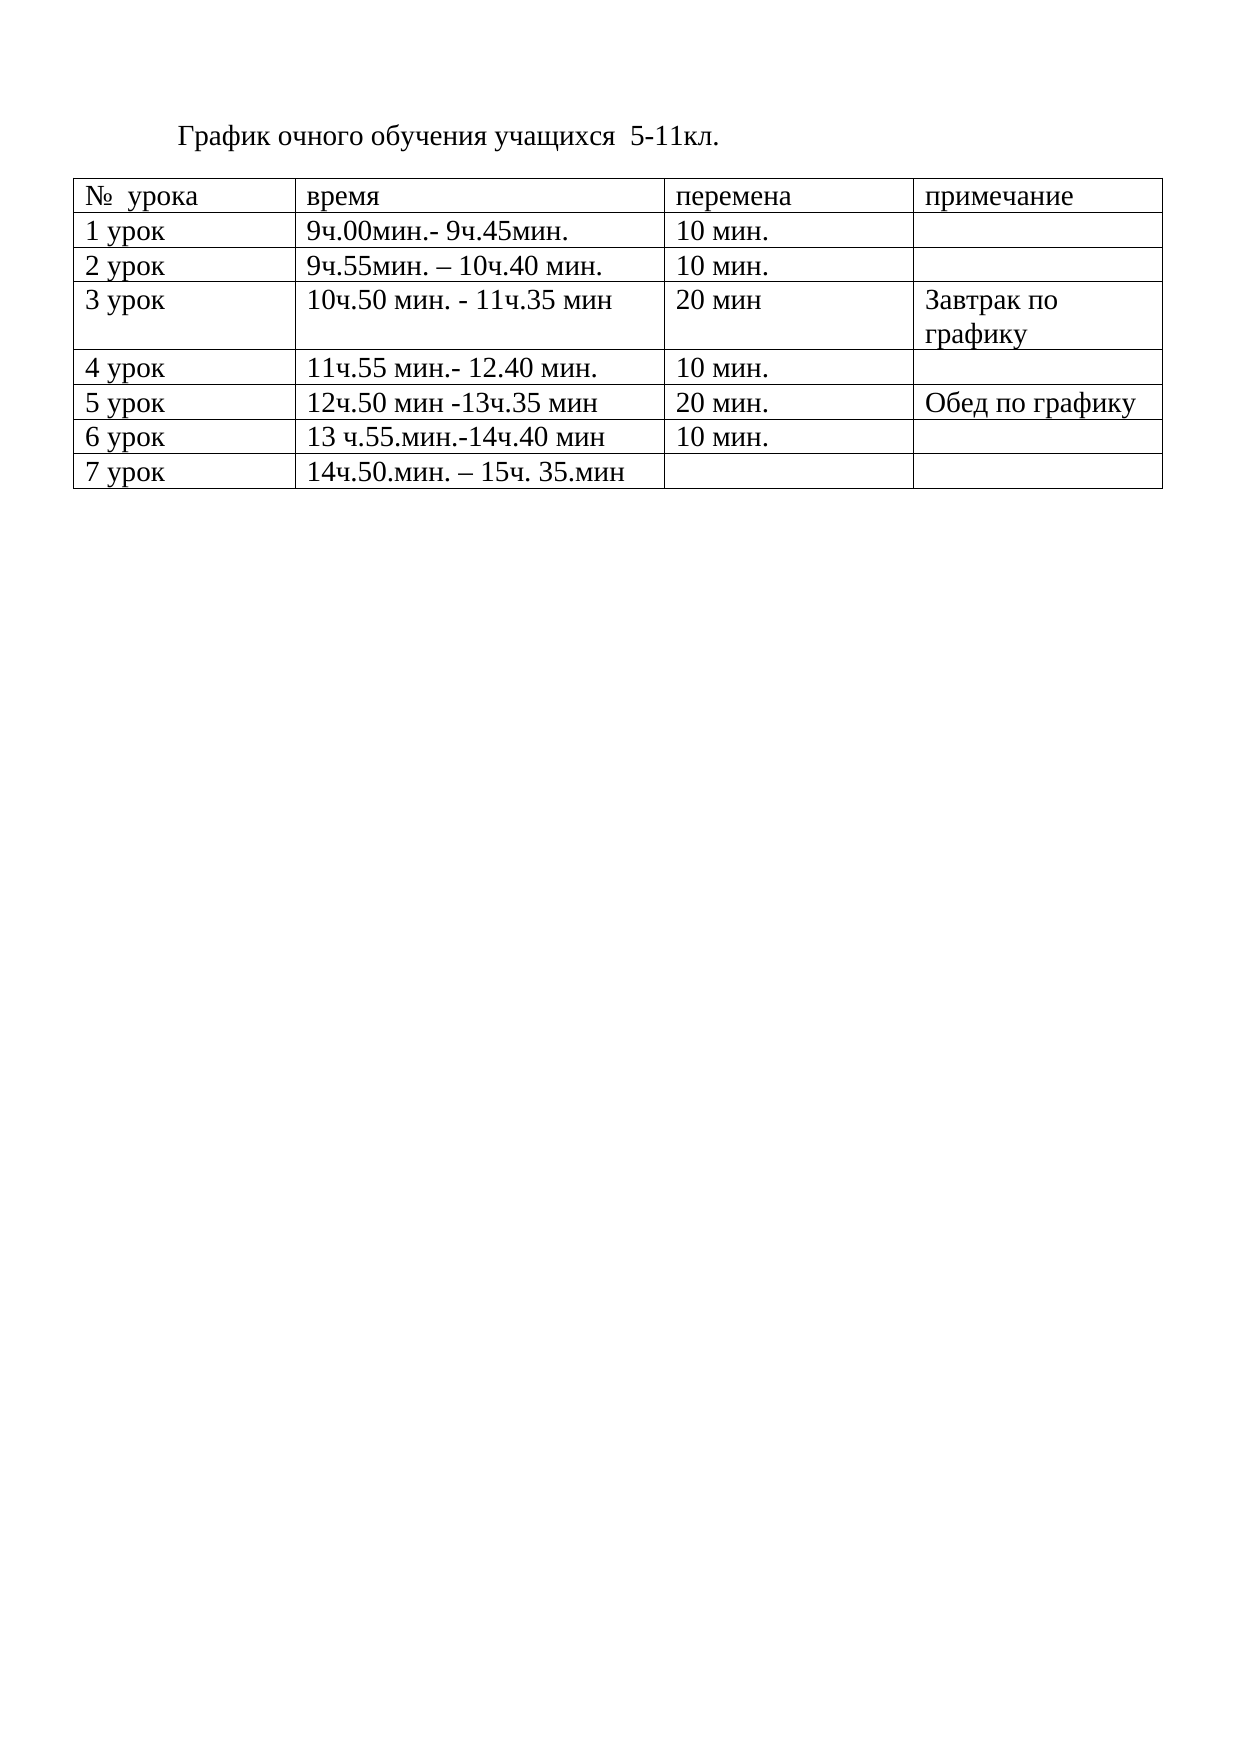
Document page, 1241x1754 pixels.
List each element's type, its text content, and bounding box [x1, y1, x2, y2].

table_cell 4 урок [74, 350, 295, 384]
table_cell 7 урок [74, 454, 295, 488]
table_cell 10 мин. [665, 248, 913, 281]
table_cell 12ч.50 мин -13ч.35 мин [296, 385, 664, 418]
table_cell 6 урок [74, 420, 295, 453]
table_cell [914, 350, 1162, 384]
table_cell 20 мин. [665, 385, 913, 418]
table_cell 2 урок [74, 248, 295, 281]
table_cell 1 урок [74, 213, 295, 247]
table_header № урока [74, 179, 295, 212]
table_cell 14ч.50.мин. – 15ч. 35.мин [296, 454, 664, 488]
table_cell [914, 420, 1162, 453]
table_cell 20 мин [665, 282, 913, 349]
table_cell 10ч.50 мин. - 11ч.35 мин [296, 282, 664, 349]
table_cell 10 мин. [665, 350, 913, 384]
table_cell [914, 213, 1162, 247]
table_cell 13 ч.55.мин.-14ч.40 мин [296, 420, 664, 453]
table_cell 9ч.55мин. – 10ч.40 мин. [296, 248, 664, 281]
table_cell 10 мин. [665, 213, 913, 247]
table_cell Обед по графику [914, 385, 1162, 418]
table_cell [914, 248, 1162, 281]
table_cell [914, 454, 1162, 488]
text График очного обучения учащихся 5-11кл. [177, 118, 1152, 152]
table_cell Завтрак по графику [914, 282, 1162, 349]
table_cell 5 урок [74, 385, 295, 418]
table_cell [665, 454, 913, 488]
table_cell 9ч.00мин.- 9ч.45мин. [296, 213, 664, 247]
table_header перемена [665, 179, 913, 212]
table_cell 11ч.55 мин.- 12.40 мин. [296, 350, 664, 384]
table_cell 10 мин. [665, 420, 913, 453]
table_header примечание [914, 179, 1162, 212]
table_header время [296, 179, 664, 212]
table_cell 3 урок [74, 282, 295, 349]
